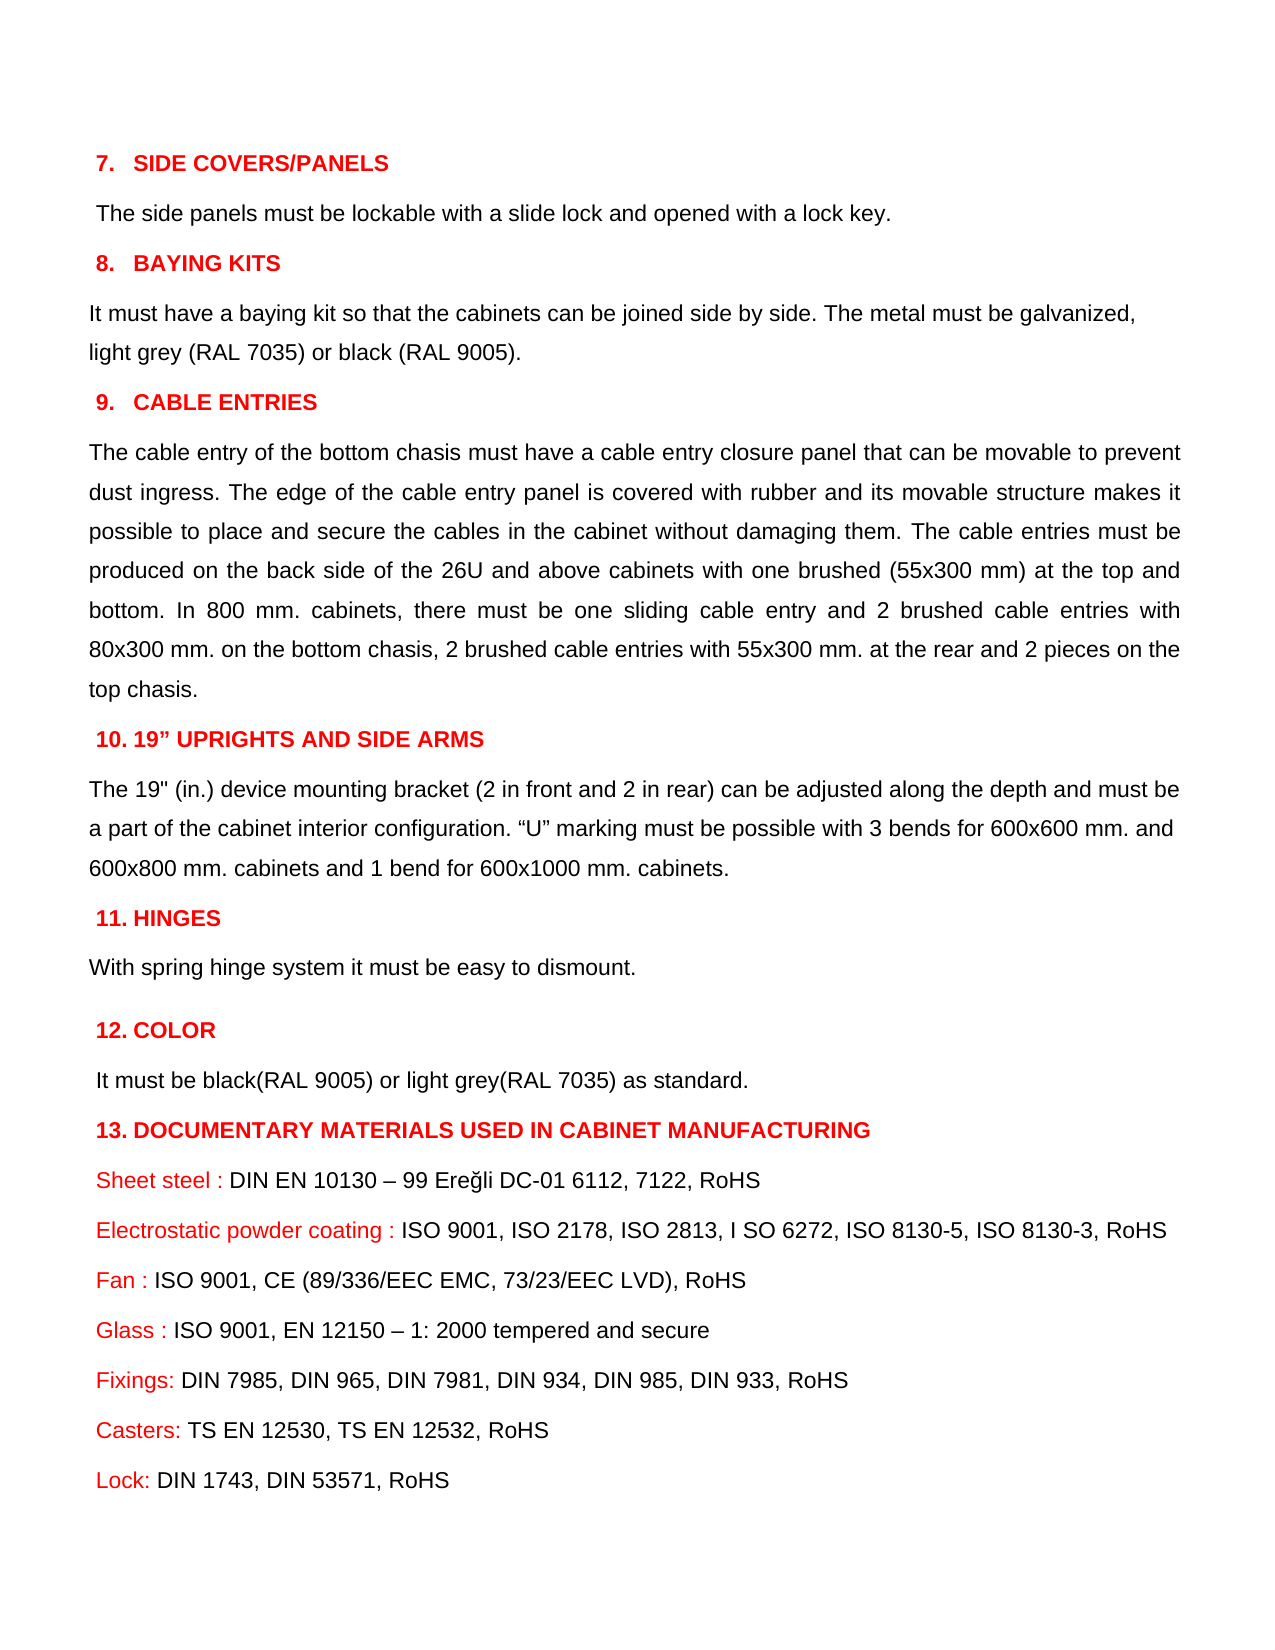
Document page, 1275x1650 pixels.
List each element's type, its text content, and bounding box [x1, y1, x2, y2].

text Sheet steel : DIN EN 10130 – 99 Ereğli DC-01 6112, 7122, RoHS [96, 1167, 1181, 1193]
list COLOR [96, 1017, 1181, 1044]
text It must have a baying kit so that the cabinets can be joined side by side. The metal must be galvanized, light grey (RAL 7035) or black (RAL 9005). [89, 300, 1181, 366]
text Electrostatic powder coating : ISO 9001, ISO 2178, ISO 2813, I SO 6272, ISO 8130-5, ISO 8130-3, RoHS [96, 1217, 1181, 1243]
text The side panels must be lockable with a slide lock and opened with a lock key. [96, 200, 1181, 226]
list CABLE ENTRIES [96, 389, 1181, 415]
text Fan : ISO 9001, CE (89/336/EEC EMC, 73/23/EEC LVD), RoHS [96, 1267, 1181, 1293]
text Lock: DIN 1743, DIN 53571, RoHS [96, 1467, 1181, 1493]
list 19” UPRIGHTS AND SIDE ARMS [96, 726, 1181, 752]
list BAYING KITS [96, 250, 1181, 276]
list SIDE COVERS/PANELS [96, 150, 1181, 176]
list HINGES [96, 904, 1181, 931]
list DOCUMENTARY MATERIALS USED IN CABINET MANUFACTURING [96, 1117, 1181, 1144]
text Casters: TS EN 12530, TS EN 12532, RoHS [96, 1417, 1181, 1443]
text Fixings: DIN 7985, DIN 965, DIN 7981, DIN 934, DIN 985, DIN 933, RoHS [96, 1367, 1181, 1393]
text The cable entry of the bottom chasis must have a cable entry closure panel that can be movable to prevent dust ingress. The edge of the cable entry panel is covered with rubber and its movable structure makes it possible to place and secure the cables in the cabinet without damaging them. The cable entries must be produced on the back side of the 26U and above cabinets with one brushed (55x300 mm) at the top and bottom. In 800 mm. cabinets, there must be one sliding cable entry and 2 brushed cable entries with 80x300 mm. on the bottom chasis, 2 brushed cable entries with 55x300 mm. at the rear and 2 pieces on the top chasis. [89, 465, 1181, 702]
text With spring hinge system it must be easy to dismount. [89, 954, 1181, 981]
text It must be black(RAL 9005) or light grey(RAL 7035) as standard. [96, 1067, 1181, 1094]
text The 19" (in.) device mounting bracket (2 in front and 2 in rear) can be adjusted along the depth and must be a part of the cabinet interior configuration. “U” marking must be possible with 3 bends for 600x600 mm. and 600x800 mm. cabinets and 1 bend for 600x1000 mm. cabinets. [89, 776, 1181, 881]
text Glass : ISO 9001, EN 12150 – 1: 2000 tempered and secure [96, 1317, 1181, 1343]
